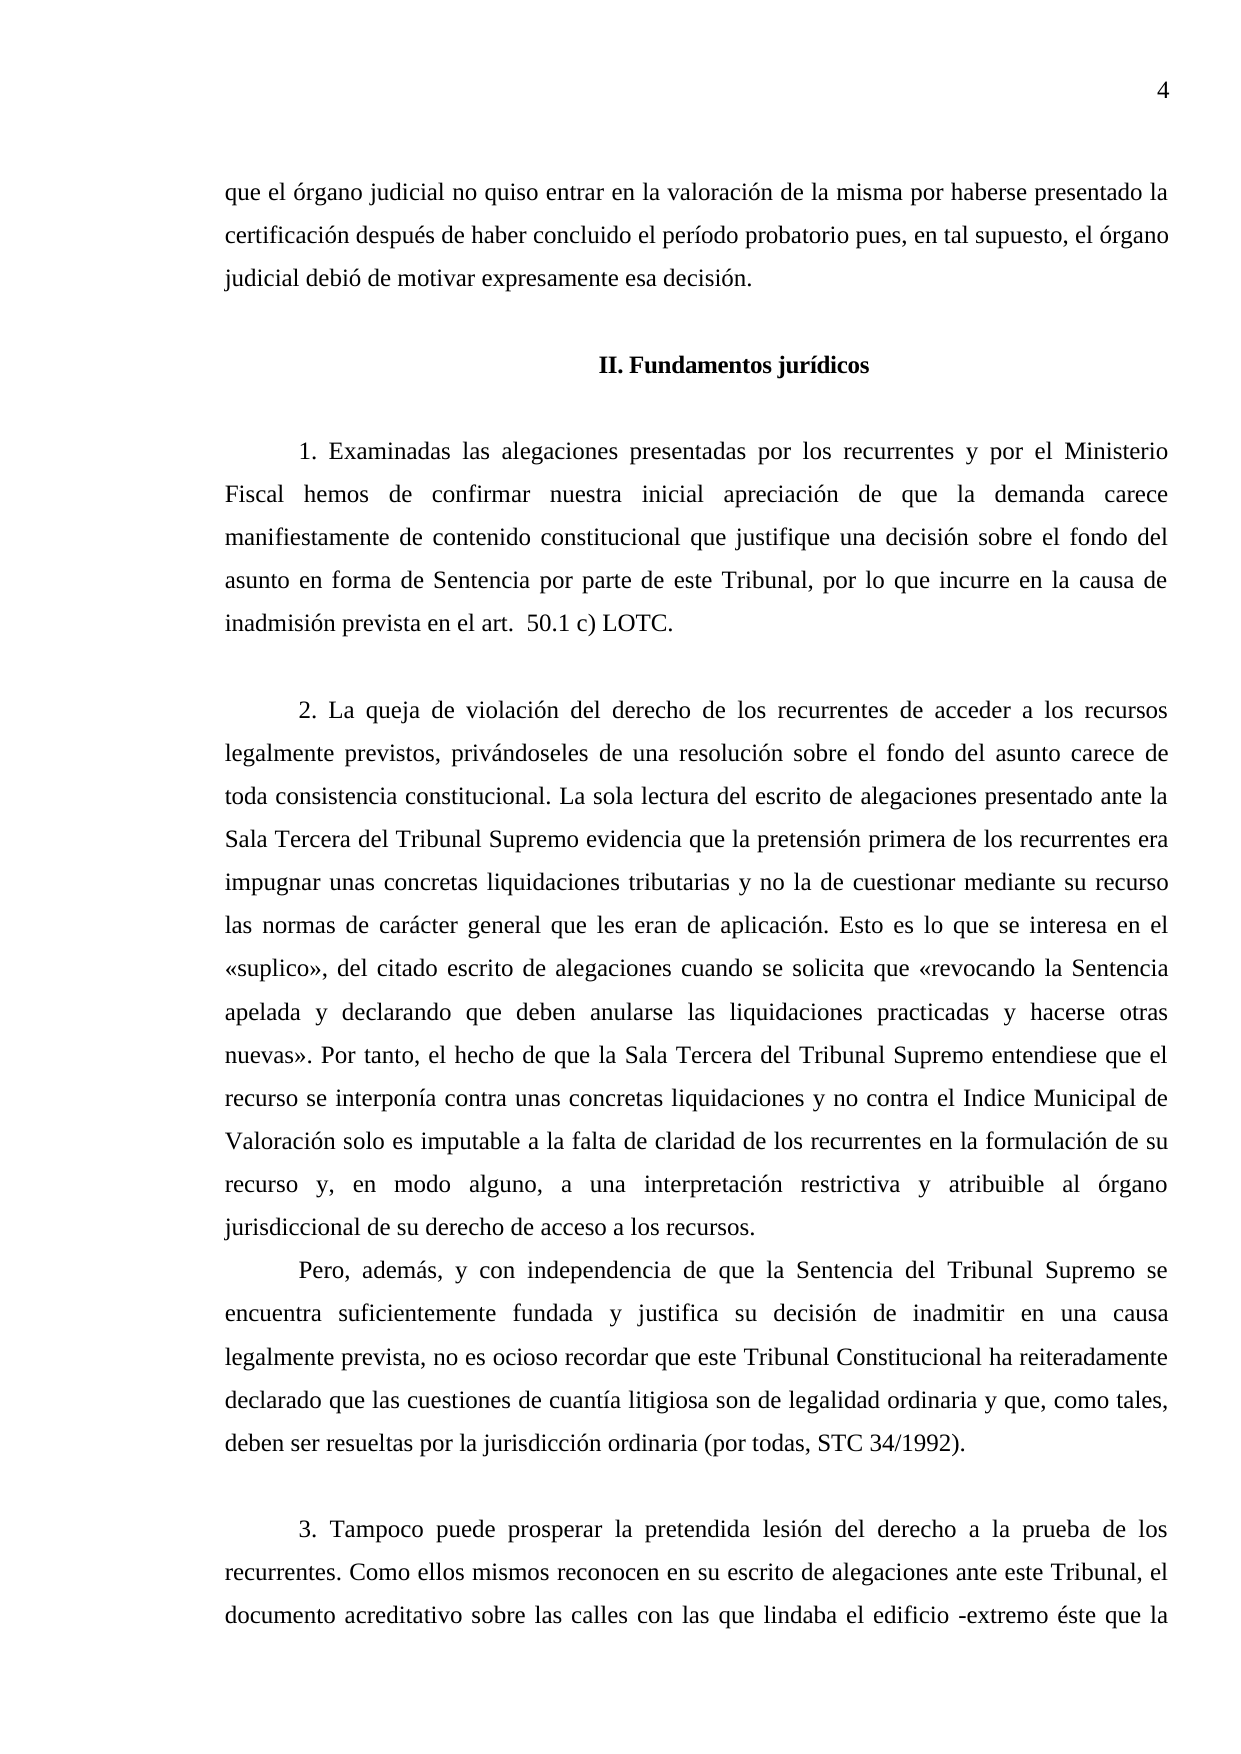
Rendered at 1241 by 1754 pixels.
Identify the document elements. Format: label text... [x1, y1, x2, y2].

text 1. Examinadas las alegaciones presentadas por los recurrentes y por el Ministerio Fiscal hemos de confirmar nuestra inicial apreciación de que la demanda carece manifiestamente de contenido constitucional que justifique una decisión sobre el fondo del asunto en forma de Sentencia por parte de este Tribunal, por lo que incurre en la causa de inadmisión prevista en el art. 50.1 c) LOTC. [224, 436, 1169, 637]
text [224, 177, 1169, 292]
subtitle II. Fundamentos jurídicos [224, 350, 1169, 378]
text Pero, además, y con independencia de que la Sentencia del Tribunal Supremo se encuentra suficientemente fundada y justifica su decisión de inadmitir en una causa legalmente prevista, no es ocioso recordar que este Tribunal Constitucional ha reiteradamente declarado que las cuestiones de cuantía litigiosa son de legalidad ordinaria y que, como tales, deben ser resueltas por la jurisdicción ordinaria (por todas, STC 34/1992). [224, 1255, 1169, 1457]
text 2. La queja de violación del derecho de los recurrentes de acceder a los recursos legalmente previstos, privándoseles de una resolución sobre el fondo del asunto carece de toda consistencia constitucional. La sola lectura del escrito de alegaciones presentado ante la Sala Tercera del Tribunal Supremo evidencia que la pretensión primera de los recurrentes era impugnar unas concretas liquidaciones tributarias y no la de cuestionar mediante su recurso las normas de carácter general que les eran de aplicación. Esto es lo que se interesa en el «suplico», del citado escrito de alegaciones cuando se solicita que «revocando la Sentencia apelada y declarando que deben anularse las liquidaciones practicadas y hacerse otras nuevas». Por tanto, el hecho de que la Sala Tercera del Tribunal Supremo entendiese que el recurso se interponía contra unas concretas liquidaciones y no contra el Indice Municipal de Valoración solo es imputable a la falta de claridad de los recurrentes en la formulación de su recurso y, en modo alguno, a una interpretación restrictiva y atribuible al órgano jurisdiccional de su derecho de acceso a los recursos. [224, 695, 1169, 1241]
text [224, 1514, 1169, 1629]
